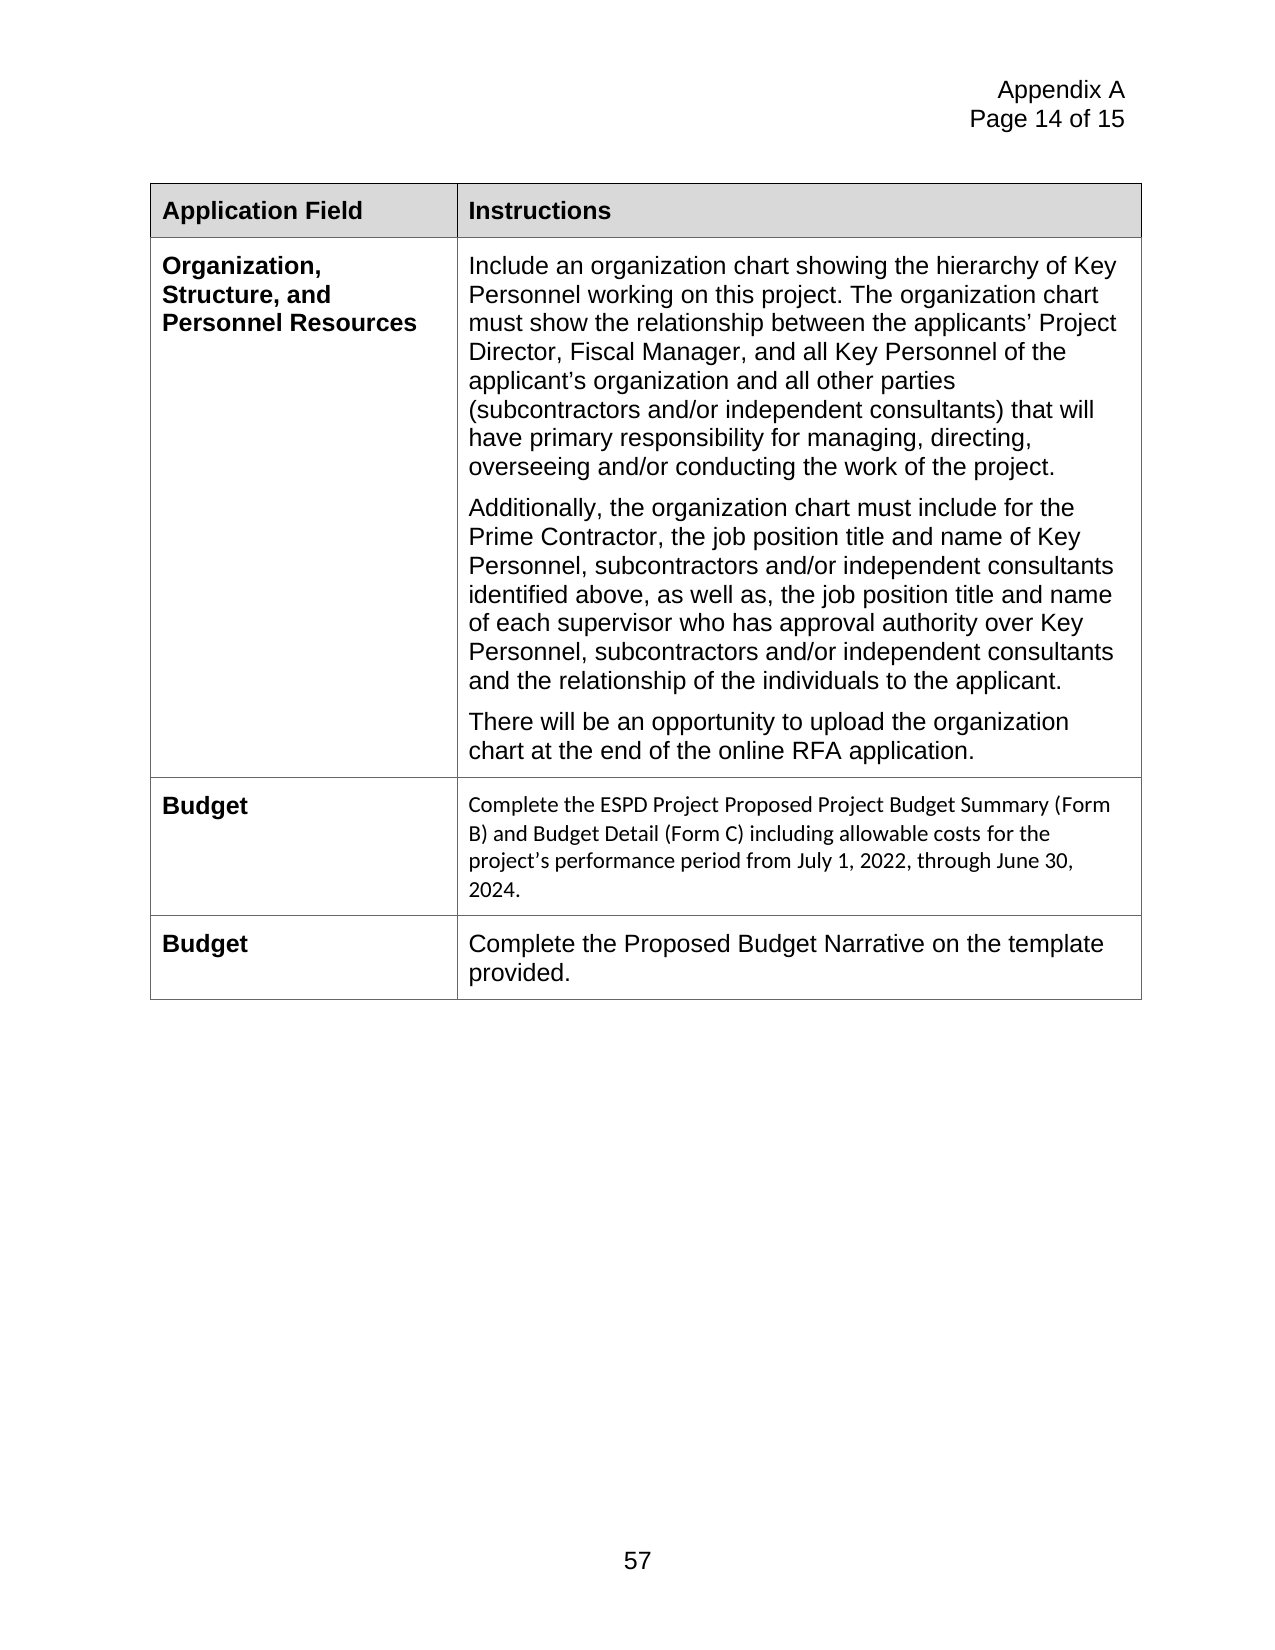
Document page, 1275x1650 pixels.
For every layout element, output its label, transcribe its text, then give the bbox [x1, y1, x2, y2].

table_header Instructions [458, 184, 1141, 237]
table_cell Organization, Structure, and Personnel Resources [151, 238, 457, 777]
table_cell Include an organization chart showing the hierarchy of Key Personnel working on this project. The organization chart must show the relationship between the applicants’ Project Director, Fiscal Manager, and all Key Personnel of the applicant’s organization and all other parties (subcontractors and/or independent consultants) that will have primary responsibility for managing, directing, overseeing and/or conducting the work of the project. Additionally, the organization chart must include for the Prime Contractor, the job position title and name of Key Personnel, subcontractors and/or independent consultants identified above, as well as, the job position title and name of each supervisor who has approval authority over Key Personnel, subcontractors and/or independent consultants and the relationship of the individuals to the applicant. There will be an opportunity to upload the organization chart at the end of the online RFA application. [458, 238, 1141, 777]
table_cell Budget [151, 916, 457, 999]
table_cell Complete the Proposed Budget Narrative on the template provided. [458, 916, 1141, 999]
table_cell Complete the ESPD Project Proposed Project Budget Summary (Form B) and Budget Detail (Form C) including allowable costs for the project’s performance period from July 1, 2022, through June 30, 2024. [458, 778, 1141, 915]
table_header Application Field [151, 184, 457, 237]
table_cell Budget [151, 778, 457, 915]
